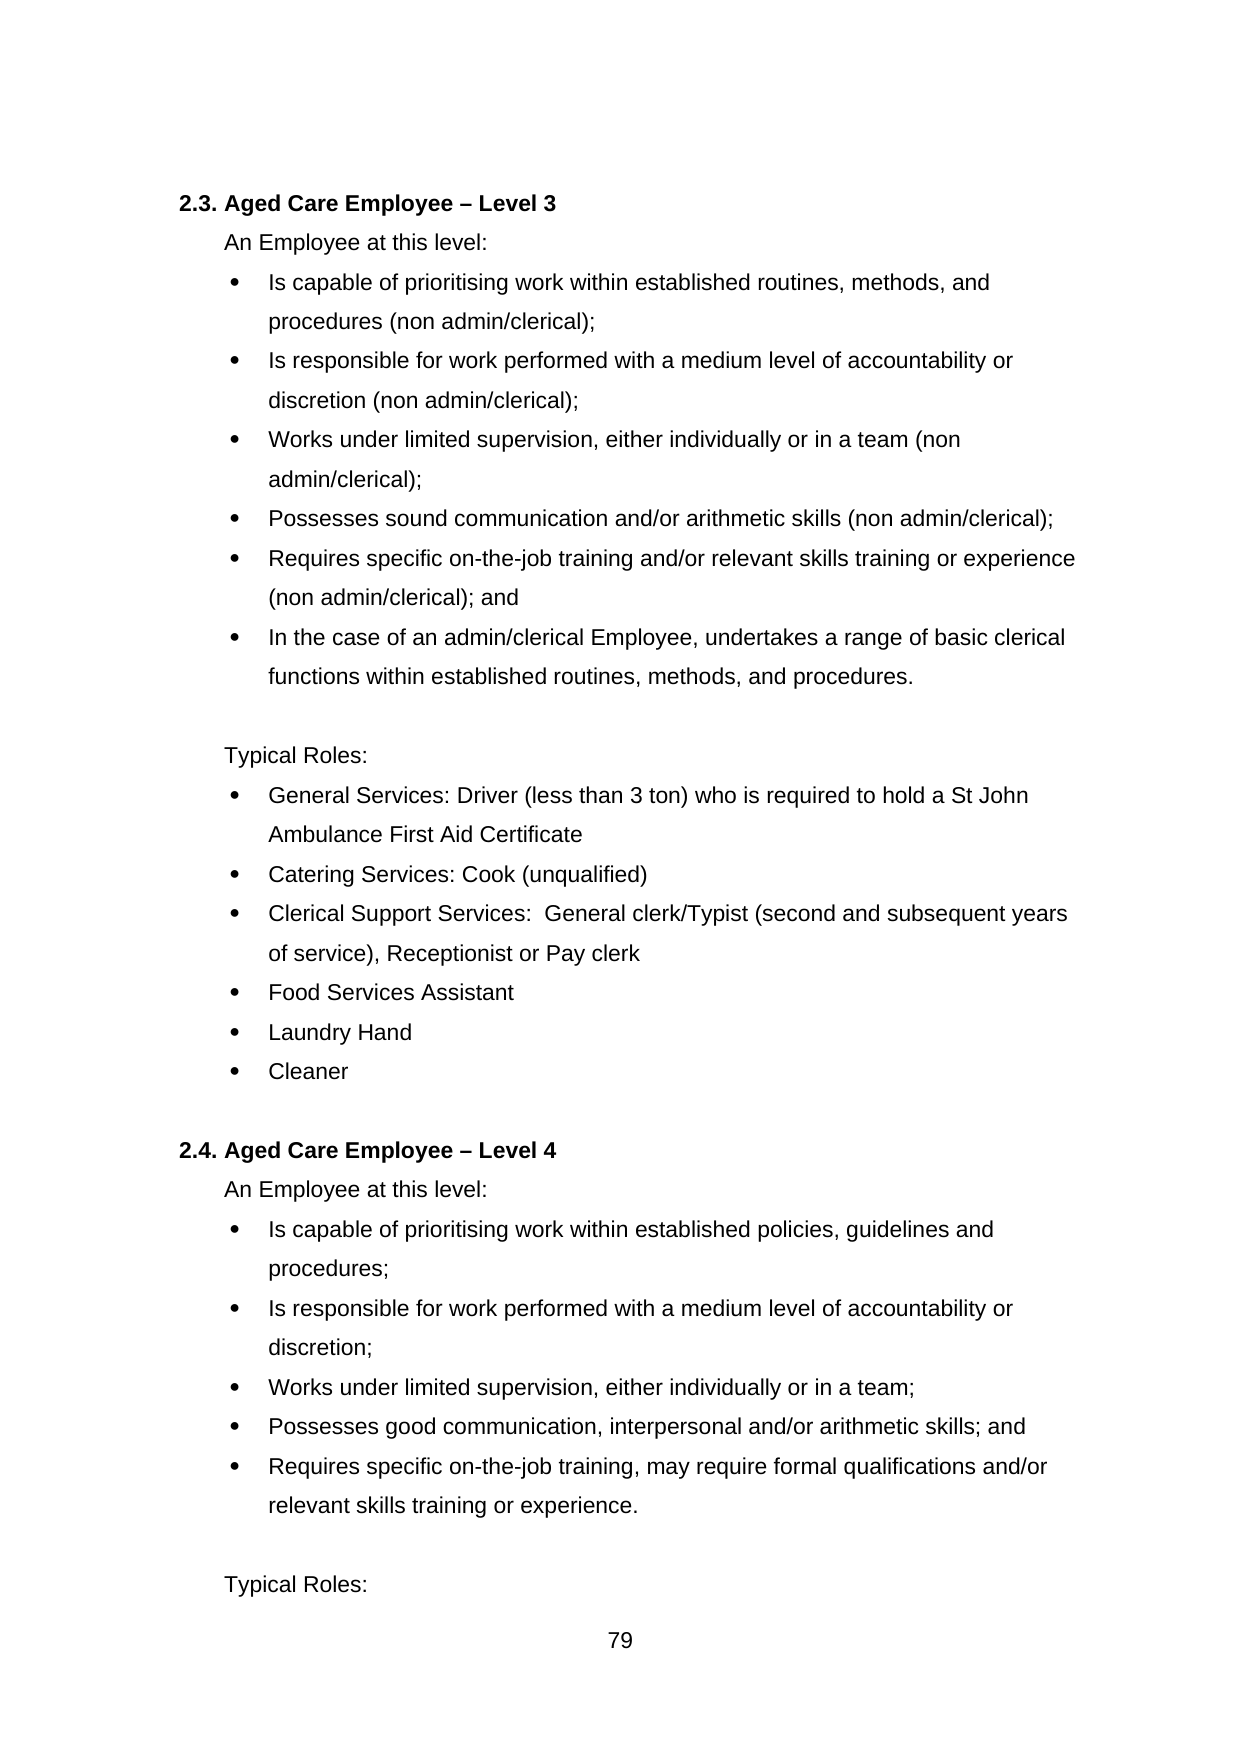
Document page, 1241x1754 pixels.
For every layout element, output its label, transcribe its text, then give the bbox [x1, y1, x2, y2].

list Aged Care Employee – Level 3 [179, 189, 1090, 216]
list Is capable of prioritising work within established policies, guidelines and procedures; [231, 1216, 1090, 1282]
text Typical Roles: [224, 742, 1090, 768]
list Food Services Assistant [231, 979, 1090, 1005]
list Requires specific on-the-job training and/or relevant skills training or experience (non admin/clerical); and [231, 545, 1090, 611]
text An Employee at this level: [224, 1176, 1090, 1203]
list Aged Care Employee – Level 4 [179, 1137, 1090, 1163]
list Works under limited supervision, either individually or in a team (non admin/clerical); [231, 426, 1090, 492]
list Is responsible for work performed with a medium level of accountability or discretion; [231, 1295, 1090, 1361]
list Laundry Hand [231, 1018, 1090, 1045]
text An Employee at this level: [224, 229, 1090, 255]
list Catering Services: Cook (unqualified) [231, 861, 1090, 887]
list General Services: Driver (less than 3 ton) who is required to hold a St John Ambulance First Aid Certificate [231, 782, 1090, 847]
list In the case of an admin/clerical Employee, undertakes a range of basic clerical functions within established routines, methods, and procedures. [231, 624, 1090, 689]
list Is capable of prioritising work within established routines, methods, and procedures (non admin/clerical); [231, 268, 1090, 334]
text Typical Roles: [224, 1571, 1090, 1598]
list Works under limited supervision, either individually or in a team; [231, 1374, 1090, 1400]
list Requires specific on-the-job training, may require formal qualifications and/or relevant skills training or experience. [231, 1453, 1090, 1519]
list Is responsible for work performed with a medium level of accountability or discretion (non admin/clerical); [231, 347, 1090, 413]
list Cleaner [231, 1058, 1090, 1084]
list Possesses good communication, interpersonal and/or arithmetic skills; and [231, 1413, 1090, 1440]
list Clerical Support Services: General clerk/Typist (second and subsequent years of service), Receptionist or Pay clerk [231, 900, 1090, 966]
list Possesses sound communication and/or arithmetic skills (non admin/clerical); [231, 505, 1090, 532]
